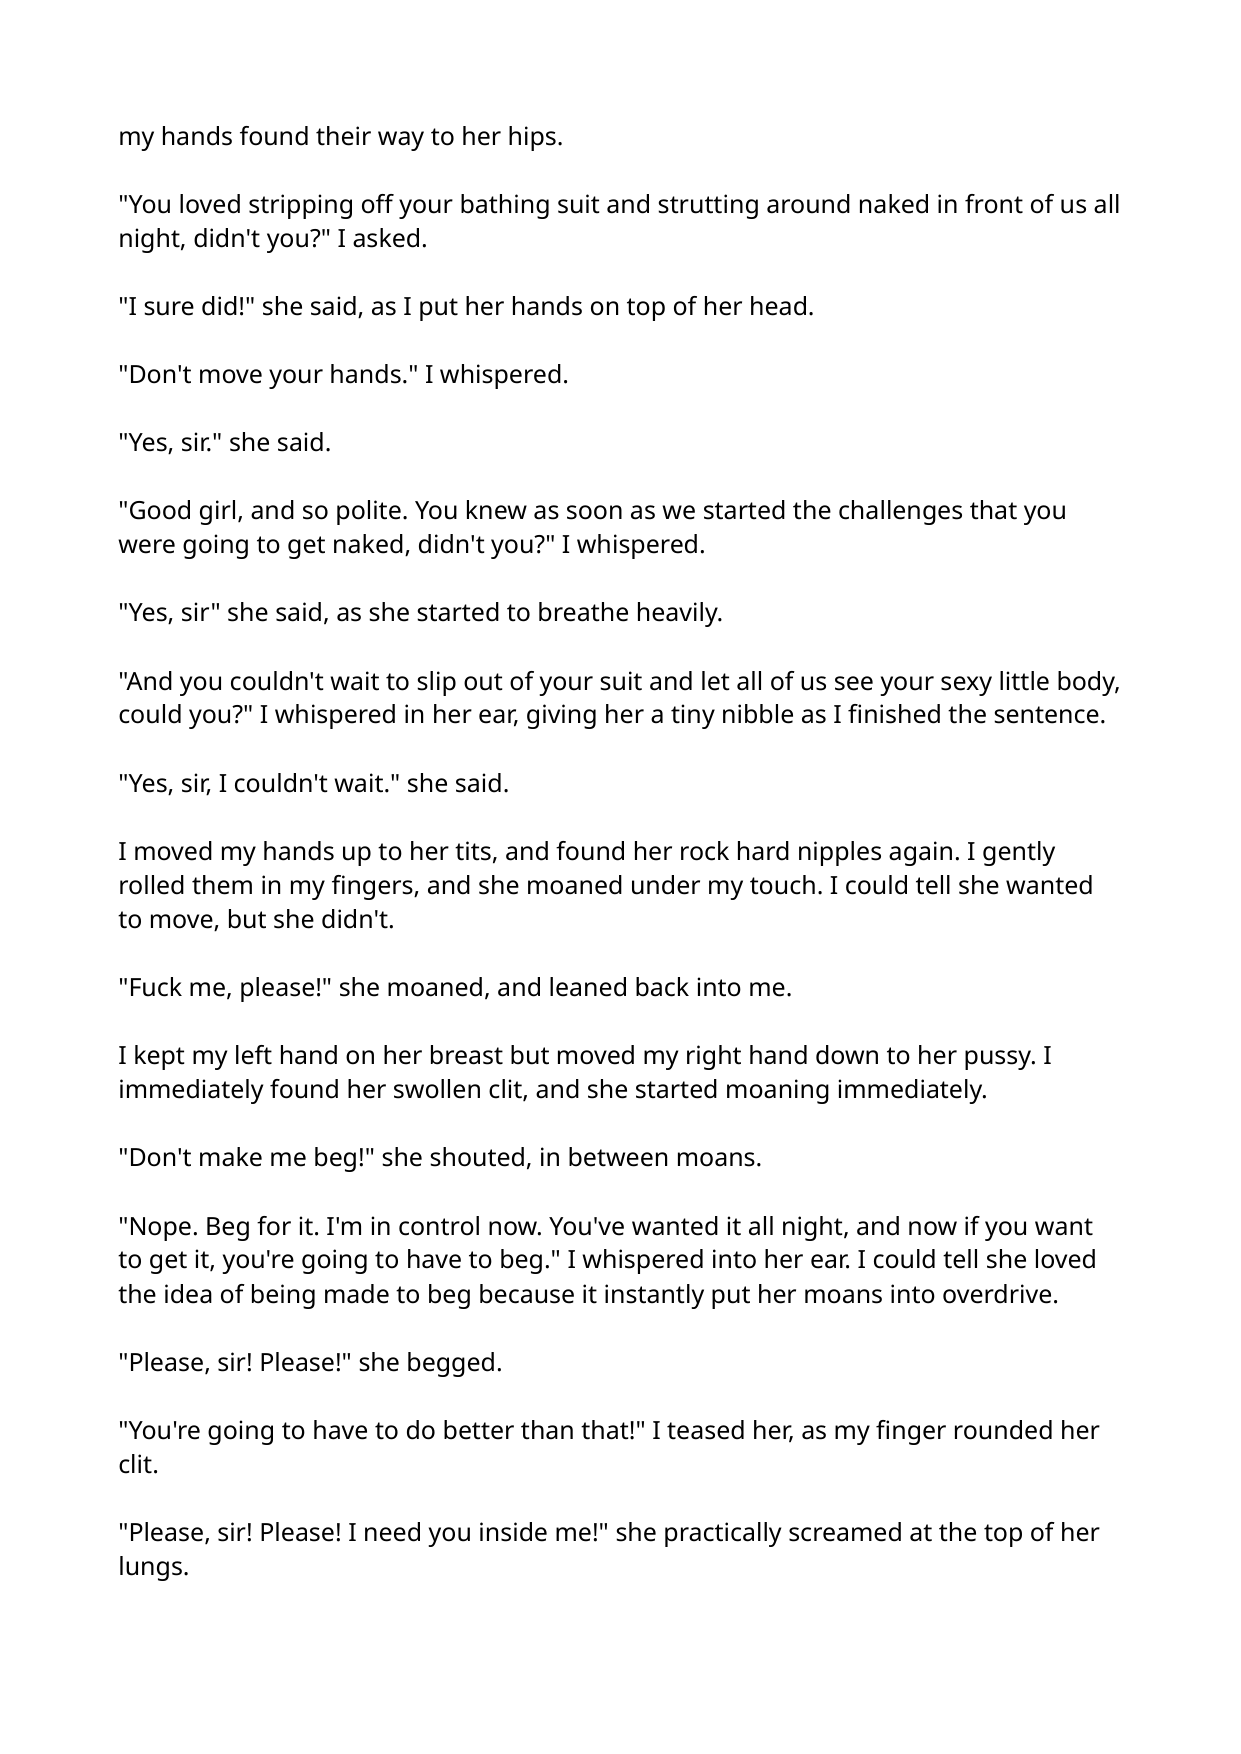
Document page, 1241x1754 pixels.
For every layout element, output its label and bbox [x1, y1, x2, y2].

text [118, 118, 1122, 1617]
